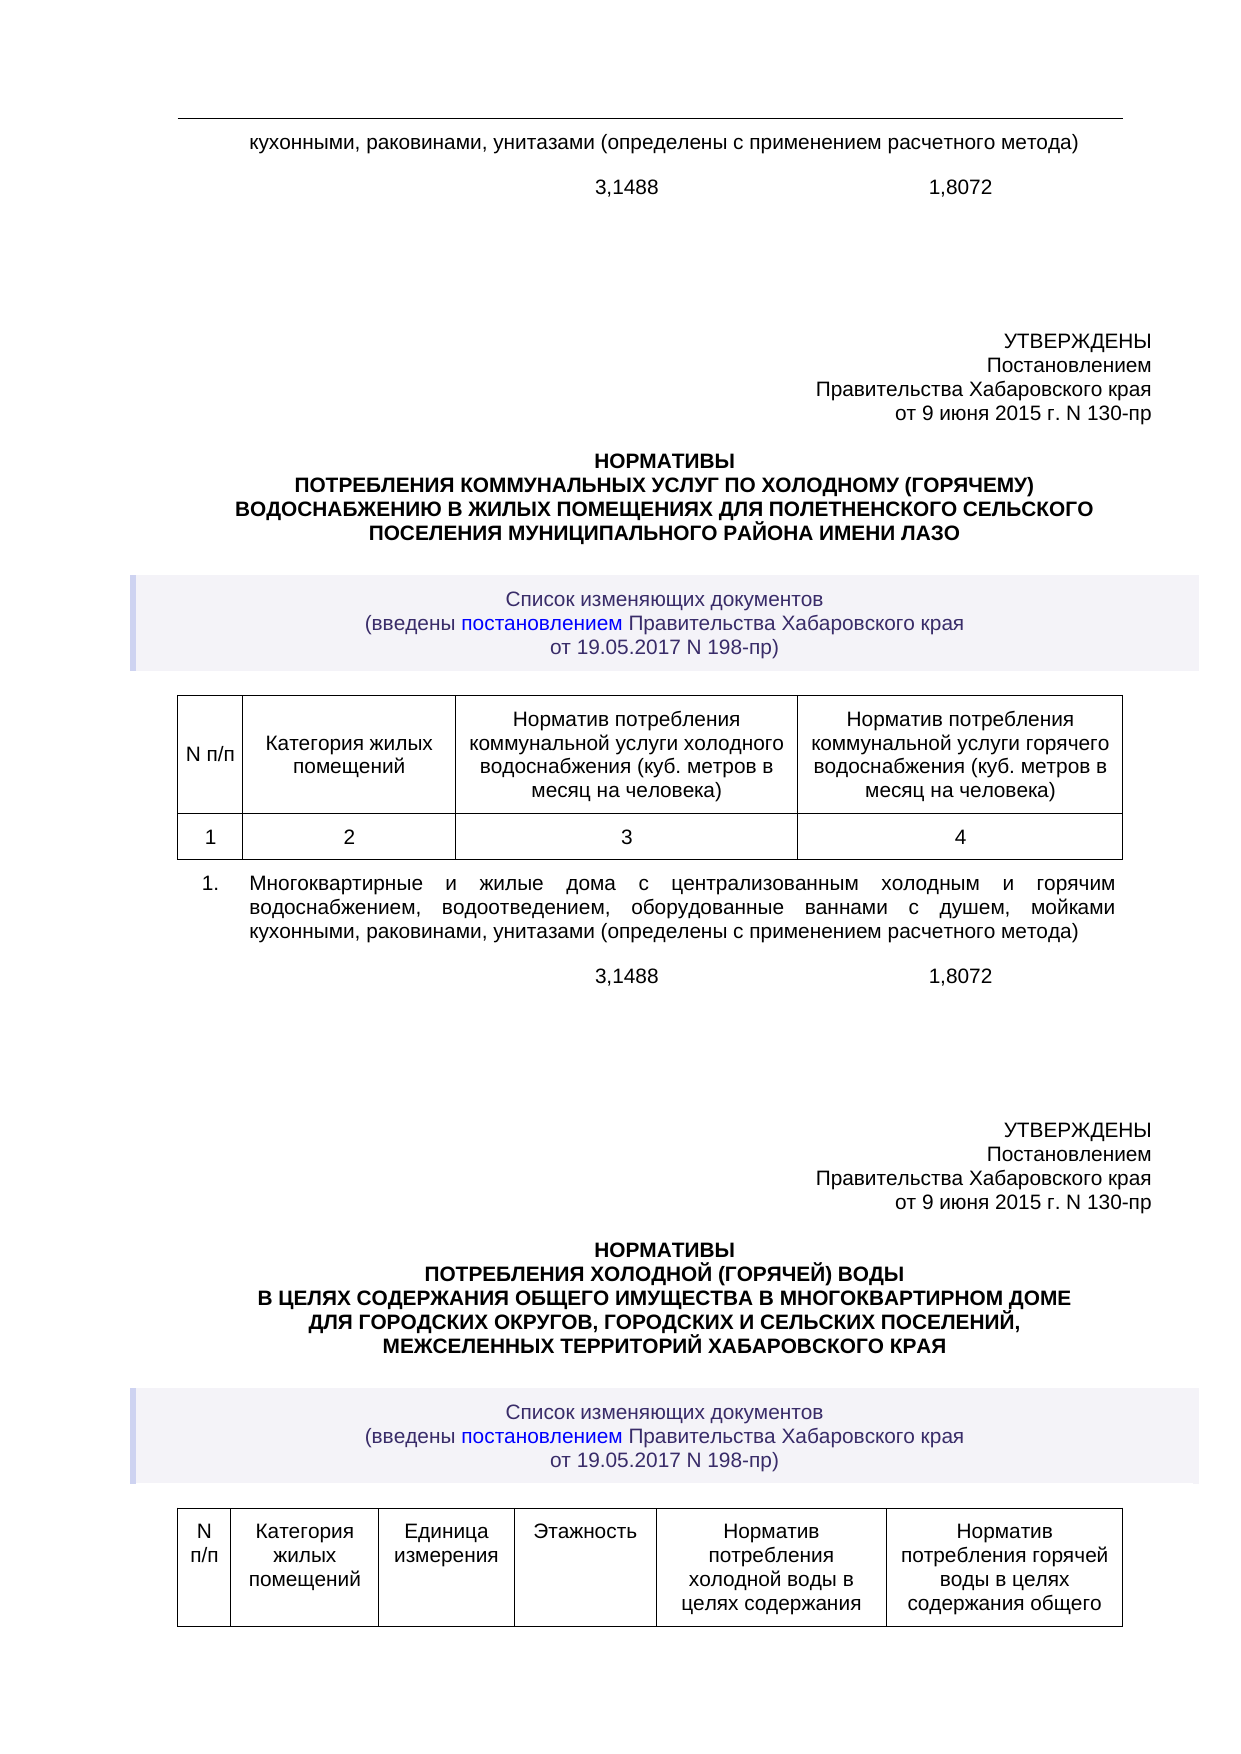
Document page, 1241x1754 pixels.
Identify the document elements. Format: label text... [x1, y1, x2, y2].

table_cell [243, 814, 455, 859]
text УТВЕРЖДЕНЫ [177, 329, 1152, 353]
text Правительства Хабаровского края [177, 1166, 1152, 1190]
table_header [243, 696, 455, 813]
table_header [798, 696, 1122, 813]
title НОРМАТИВЫ [177, 1238, 1152, 1262]
title ПОТРЕБЛЕНИЯ КОММУНАЛЬНЫХ УСЛУГ ПО ХОЛОДНОМУ (ГОРЯЧЕМУ) [177, 473, 1152, 497]
title МЕЖСЕЛЕННЫХ ТЕРРИТОРИЙ ХАБАРОВСКОГО КРАЯ [177, 1334, 1152, 1358]
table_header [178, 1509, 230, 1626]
text Правительства Хабаровского края [177, 377, 1152, 401]
title ВОДОСНАБЖЕНИЮ В ЖИЛЫХ ПОМЕЩЕНИЯХ ДЛЯ ПОЛЕТНЕНСКОГО СЕЛЬСКОГО [177, 497, 1152, 521]
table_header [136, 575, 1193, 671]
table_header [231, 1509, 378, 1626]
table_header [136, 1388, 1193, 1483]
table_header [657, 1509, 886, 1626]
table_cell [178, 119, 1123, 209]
text от 9 июня 2015 г. N 130-пр [177, 1190, 1152, 1214]
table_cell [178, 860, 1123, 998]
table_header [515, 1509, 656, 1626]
title НОРМАТИВЫ [177, 449, 1152, 473]
title В ЦЕЛЯХ СОДЕРЖАНИЯ ОБЩЕГО ИМУЩЕСТВА В МНОГОКВАРТИРНОМ ДОМЕ [177, 1286, 1152, 1310]
text от 9 июня 2015 г. N 130-пр [177, 401, 1152, 425]
title ДЛЯ ГОРОДСКИХ ОКРУГОВ, ГОРОДСКИХ И СЕЛЬСКИХ ПОСЕЛЕНИЙ, [177, 1310, 1152, 1334]
text Постановлением [177, 1142, 1152, 1166]
title ПОТРЕБЛЕНИЯ ХОЛОДНОЙ (ГОРЯЧЕЙ) ВОДЫ [177, 1262, 1152, 1286]
text Постановлением [177, 353, 1152, 377]
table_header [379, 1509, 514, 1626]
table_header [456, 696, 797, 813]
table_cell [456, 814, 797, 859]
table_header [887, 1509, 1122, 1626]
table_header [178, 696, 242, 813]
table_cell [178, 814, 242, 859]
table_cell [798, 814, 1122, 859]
text УТВЕРЖДЕНЫ [177, 1118, 1152, 1142]
title ПОСЕЛЕНИЯ МУНИЦИПАЛЬНОГО РАЙОНА ИМЕНИ ЛАЗО [177, 521, 1152, 545]
